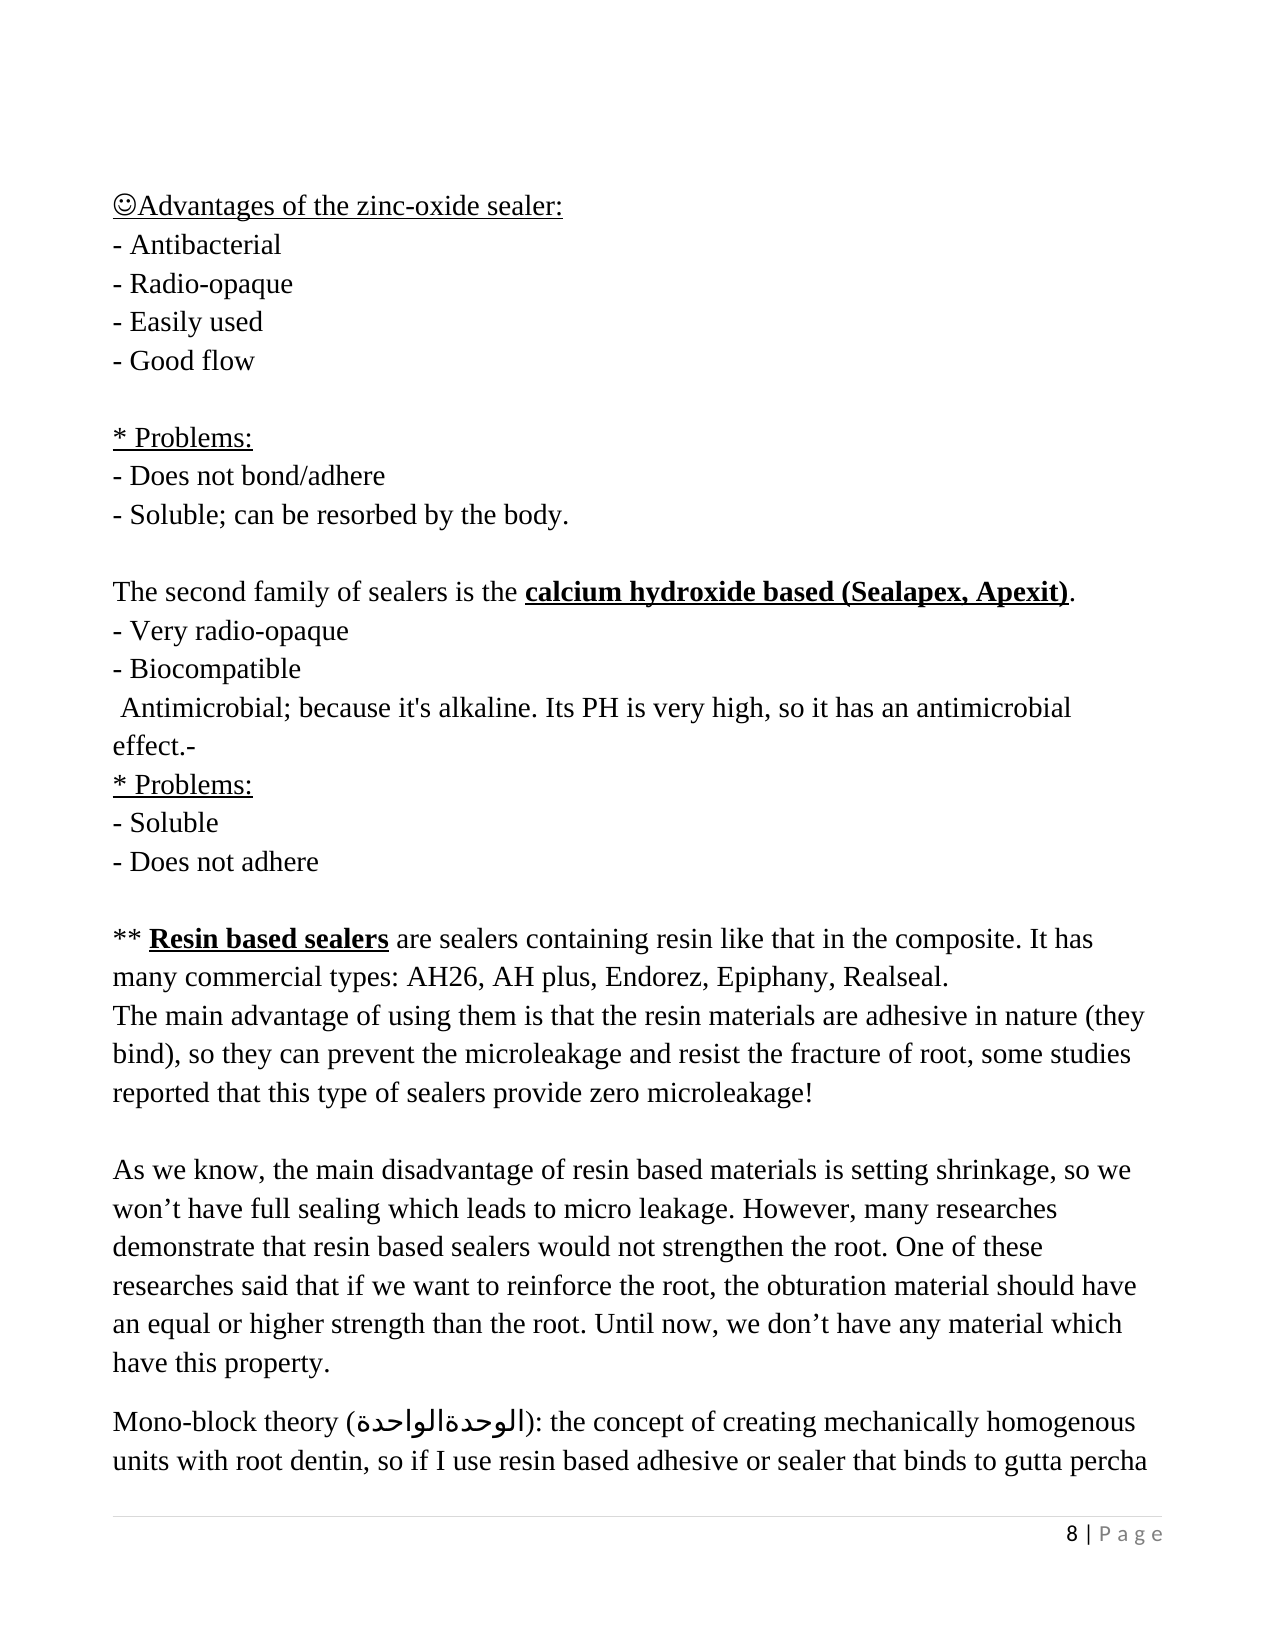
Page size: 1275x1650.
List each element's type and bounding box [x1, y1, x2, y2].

text [112, 150, 1162, 1378]
text [112, 1404, 1162, 1476]
